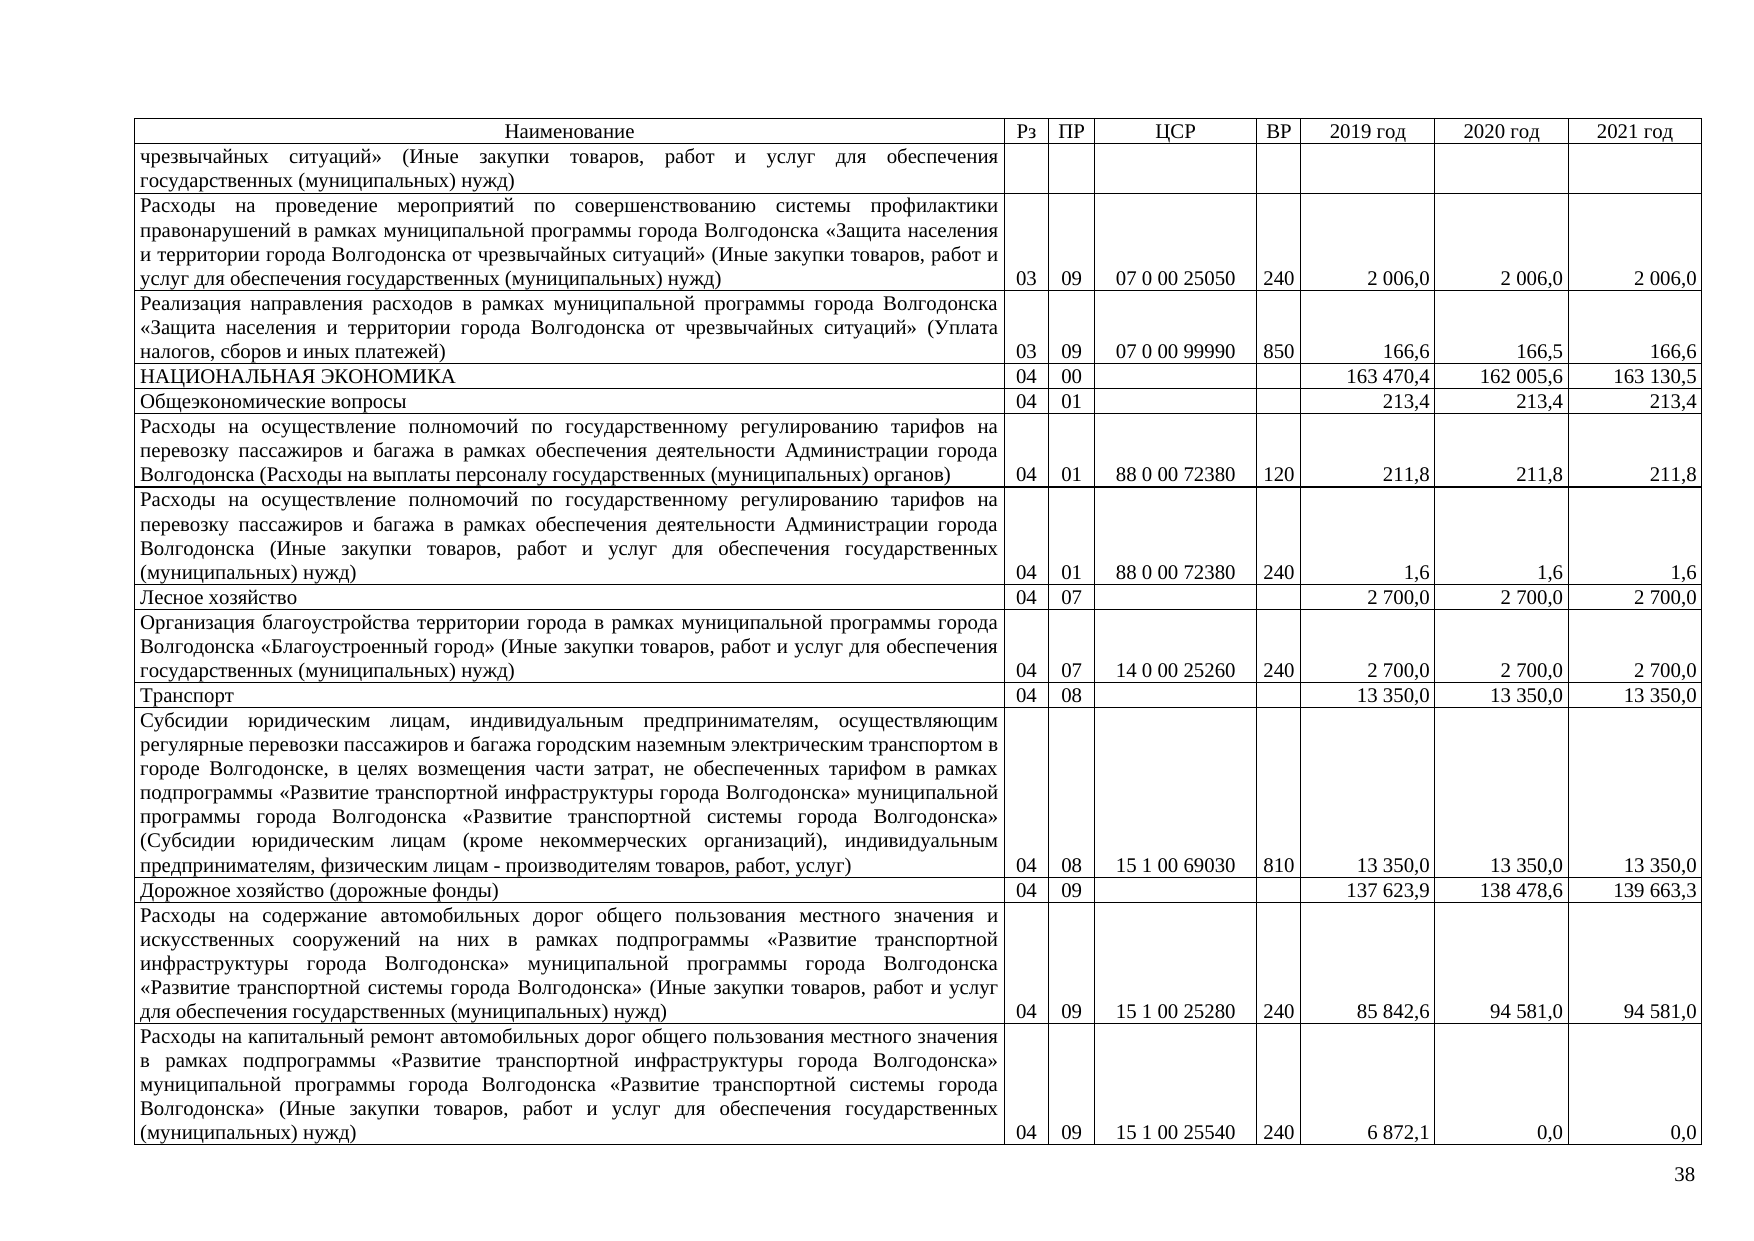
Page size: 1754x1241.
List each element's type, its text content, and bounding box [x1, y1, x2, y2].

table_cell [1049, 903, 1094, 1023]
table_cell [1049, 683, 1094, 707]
table_header Наименование [135, 119, 1004, 143]
table_header 2020 год [1435, 119, 1568, 143]
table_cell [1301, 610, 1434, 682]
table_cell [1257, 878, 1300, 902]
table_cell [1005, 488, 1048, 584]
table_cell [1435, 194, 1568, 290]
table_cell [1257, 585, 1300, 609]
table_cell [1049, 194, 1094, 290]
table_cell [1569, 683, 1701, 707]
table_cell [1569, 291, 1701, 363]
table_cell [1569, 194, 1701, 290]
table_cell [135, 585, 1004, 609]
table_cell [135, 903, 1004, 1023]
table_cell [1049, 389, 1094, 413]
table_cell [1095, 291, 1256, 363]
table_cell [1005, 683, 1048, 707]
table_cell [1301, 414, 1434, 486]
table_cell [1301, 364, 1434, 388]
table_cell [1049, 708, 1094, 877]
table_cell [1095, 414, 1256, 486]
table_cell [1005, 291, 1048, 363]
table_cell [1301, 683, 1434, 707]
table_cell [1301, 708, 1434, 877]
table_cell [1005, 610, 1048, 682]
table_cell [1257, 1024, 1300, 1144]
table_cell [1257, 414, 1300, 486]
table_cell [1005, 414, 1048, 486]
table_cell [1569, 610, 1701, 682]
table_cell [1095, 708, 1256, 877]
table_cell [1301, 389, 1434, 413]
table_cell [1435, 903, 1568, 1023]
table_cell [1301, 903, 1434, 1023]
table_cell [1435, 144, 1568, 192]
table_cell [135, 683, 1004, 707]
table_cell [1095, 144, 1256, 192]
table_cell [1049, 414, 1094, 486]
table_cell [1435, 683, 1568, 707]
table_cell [135, 144, 1004, 192]
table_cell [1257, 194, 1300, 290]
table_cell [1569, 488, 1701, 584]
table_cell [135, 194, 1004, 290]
table_header ЦСР [1095, 119, 1256, 143]
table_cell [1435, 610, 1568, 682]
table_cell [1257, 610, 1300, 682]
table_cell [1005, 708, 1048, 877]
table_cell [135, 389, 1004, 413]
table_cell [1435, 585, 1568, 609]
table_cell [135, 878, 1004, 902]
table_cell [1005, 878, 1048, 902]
table_header ВР [1257, 119, 1300, 143]
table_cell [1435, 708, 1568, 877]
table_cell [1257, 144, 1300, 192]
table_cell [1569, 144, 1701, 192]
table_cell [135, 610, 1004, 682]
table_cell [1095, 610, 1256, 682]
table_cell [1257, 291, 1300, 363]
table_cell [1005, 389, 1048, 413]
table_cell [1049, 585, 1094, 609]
table_header 2021 год [1569, 119, 1701, 143]
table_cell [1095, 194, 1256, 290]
table_header Рз [1005, 119, 1048, 143]
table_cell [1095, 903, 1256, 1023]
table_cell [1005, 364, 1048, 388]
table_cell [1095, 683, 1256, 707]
table_header ПР [1049, 119, 1094, 143]
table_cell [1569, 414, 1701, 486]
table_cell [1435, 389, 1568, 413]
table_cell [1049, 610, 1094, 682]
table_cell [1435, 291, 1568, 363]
table_cell 03 [1005, 144, 1048, 192]
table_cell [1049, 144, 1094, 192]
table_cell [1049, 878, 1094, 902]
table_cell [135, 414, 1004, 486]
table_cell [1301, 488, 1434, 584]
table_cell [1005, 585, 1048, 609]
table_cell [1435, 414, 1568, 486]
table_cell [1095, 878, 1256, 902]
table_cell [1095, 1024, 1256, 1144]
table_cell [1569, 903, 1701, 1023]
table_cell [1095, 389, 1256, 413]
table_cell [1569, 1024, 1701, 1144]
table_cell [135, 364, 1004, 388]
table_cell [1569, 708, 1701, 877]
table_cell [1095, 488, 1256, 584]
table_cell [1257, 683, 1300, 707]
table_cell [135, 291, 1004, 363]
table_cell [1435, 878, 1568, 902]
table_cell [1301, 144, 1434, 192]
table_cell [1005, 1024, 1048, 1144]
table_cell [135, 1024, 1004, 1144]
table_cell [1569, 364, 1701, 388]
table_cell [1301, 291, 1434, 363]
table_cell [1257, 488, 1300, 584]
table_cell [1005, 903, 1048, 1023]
table_header 2019 год [1301, 119, 1434, 143]
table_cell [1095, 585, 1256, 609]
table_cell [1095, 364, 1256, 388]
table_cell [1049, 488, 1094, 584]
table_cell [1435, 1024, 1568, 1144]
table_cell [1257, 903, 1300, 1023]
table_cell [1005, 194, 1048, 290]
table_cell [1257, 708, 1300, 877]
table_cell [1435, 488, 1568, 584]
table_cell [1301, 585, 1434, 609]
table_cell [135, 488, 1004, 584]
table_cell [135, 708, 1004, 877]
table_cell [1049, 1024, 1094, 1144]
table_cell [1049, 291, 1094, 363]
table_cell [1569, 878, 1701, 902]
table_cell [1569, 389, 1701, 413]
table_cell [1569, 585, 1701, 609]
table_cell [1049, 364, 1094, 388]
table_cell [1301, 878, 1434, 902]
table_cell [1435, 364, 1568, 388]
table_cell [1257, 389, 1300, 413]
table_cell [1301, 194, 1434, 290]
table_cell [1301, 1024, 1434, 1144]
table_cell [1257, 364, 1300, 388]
